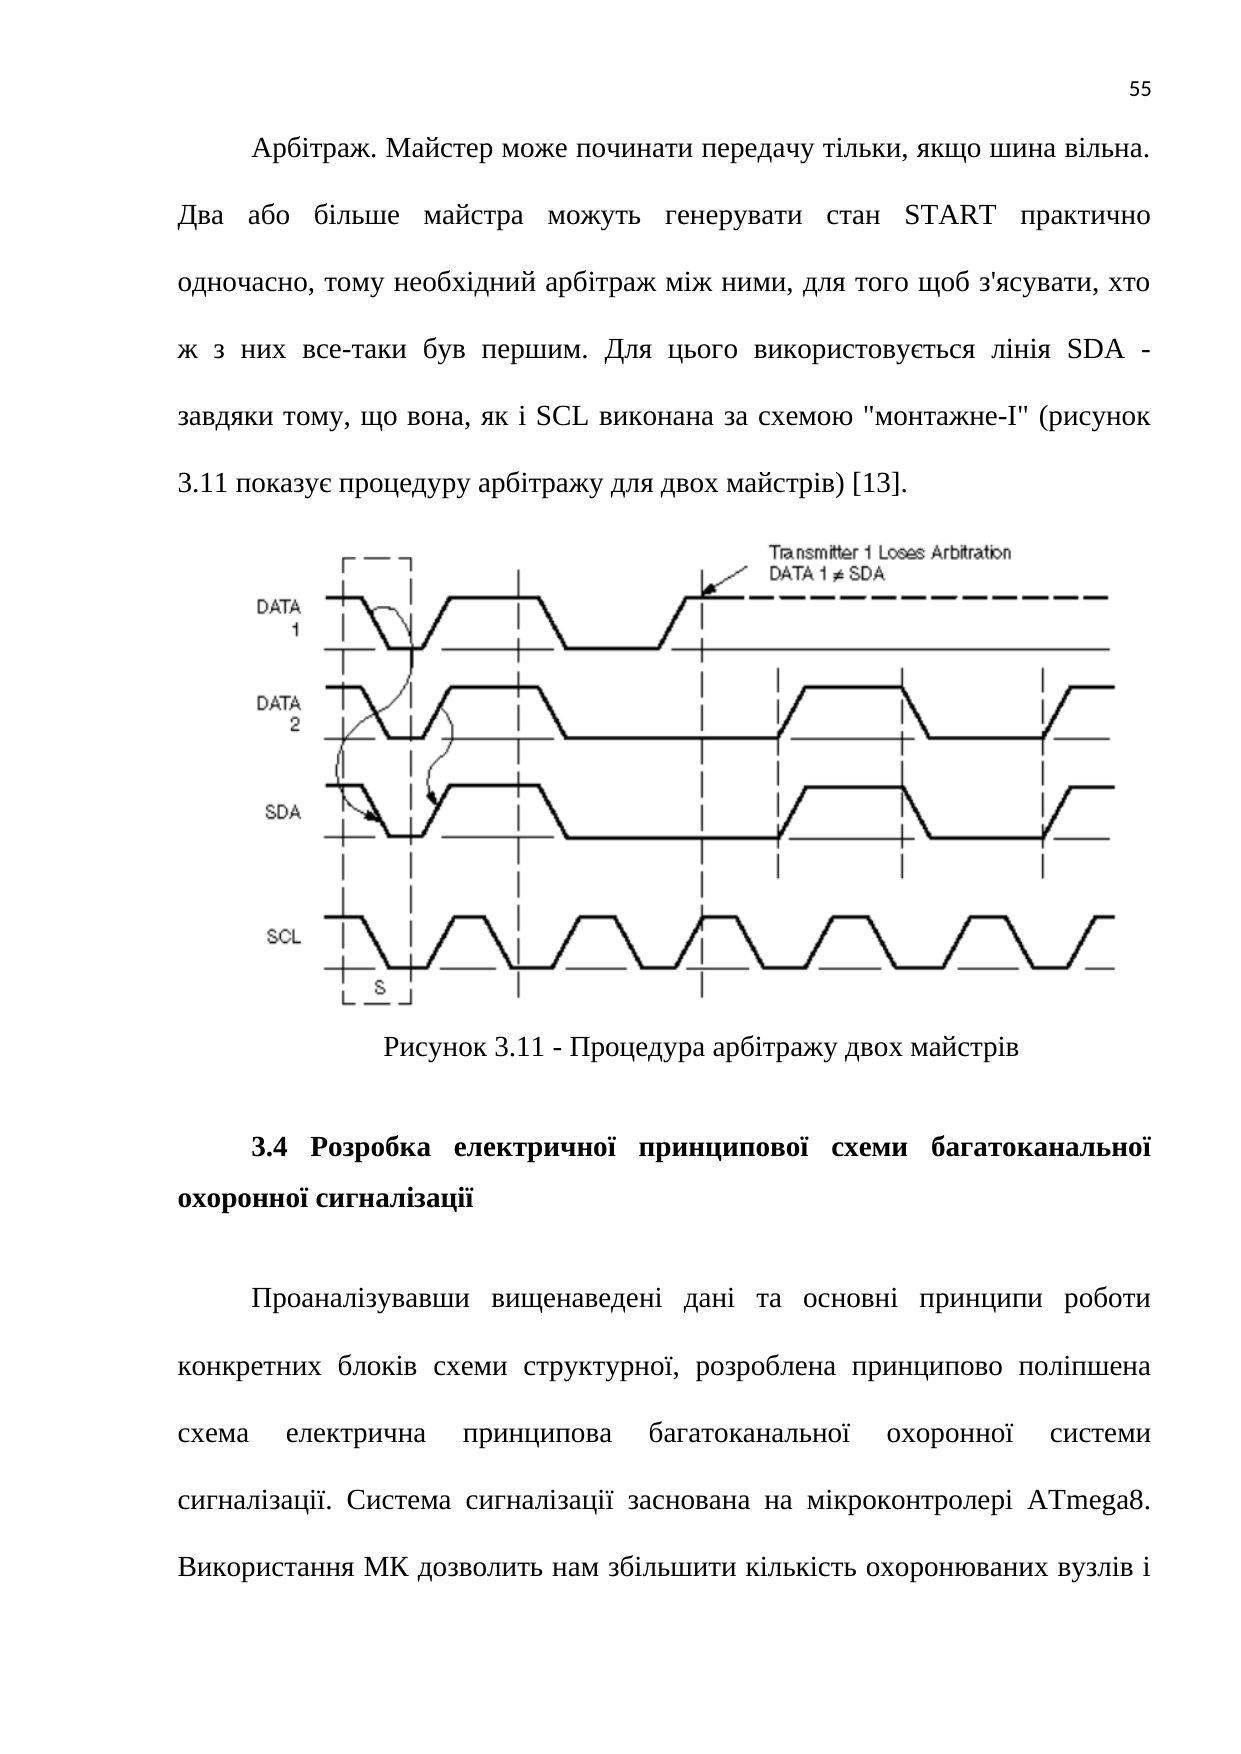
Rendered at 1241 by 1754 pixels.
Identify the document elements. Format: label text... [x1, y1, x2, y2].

text Рисунок 3.11 - Процедура арбітражу двох майстрів [177, 1029, 1152, 1062]
text 3.4 Розробка електричної принципової схеми багатоканальної охоронної сигналізації [177, 1129, 1152, 1213]
picture [251, 532, 1131, 1015]
text Арбітраж. Майстер може починати передачу тільки, якщо шина вільна. Два або більше майстра можуть генерувати стан START практично одночасно, тому необхідний арбітраж між ними, для того щоб з'ясувати, хто ж з них все-таки був першим. Для цього використовується лінія SDA - завдяки тому, що вона, як і SCL виконана за схемою "монтажне-І" (рисунок 3.11 показує процедуру арбітражу для двох майстрів) [13]. [177, 130, 1152, 499]
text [177, 1281, 1152, 1582]
